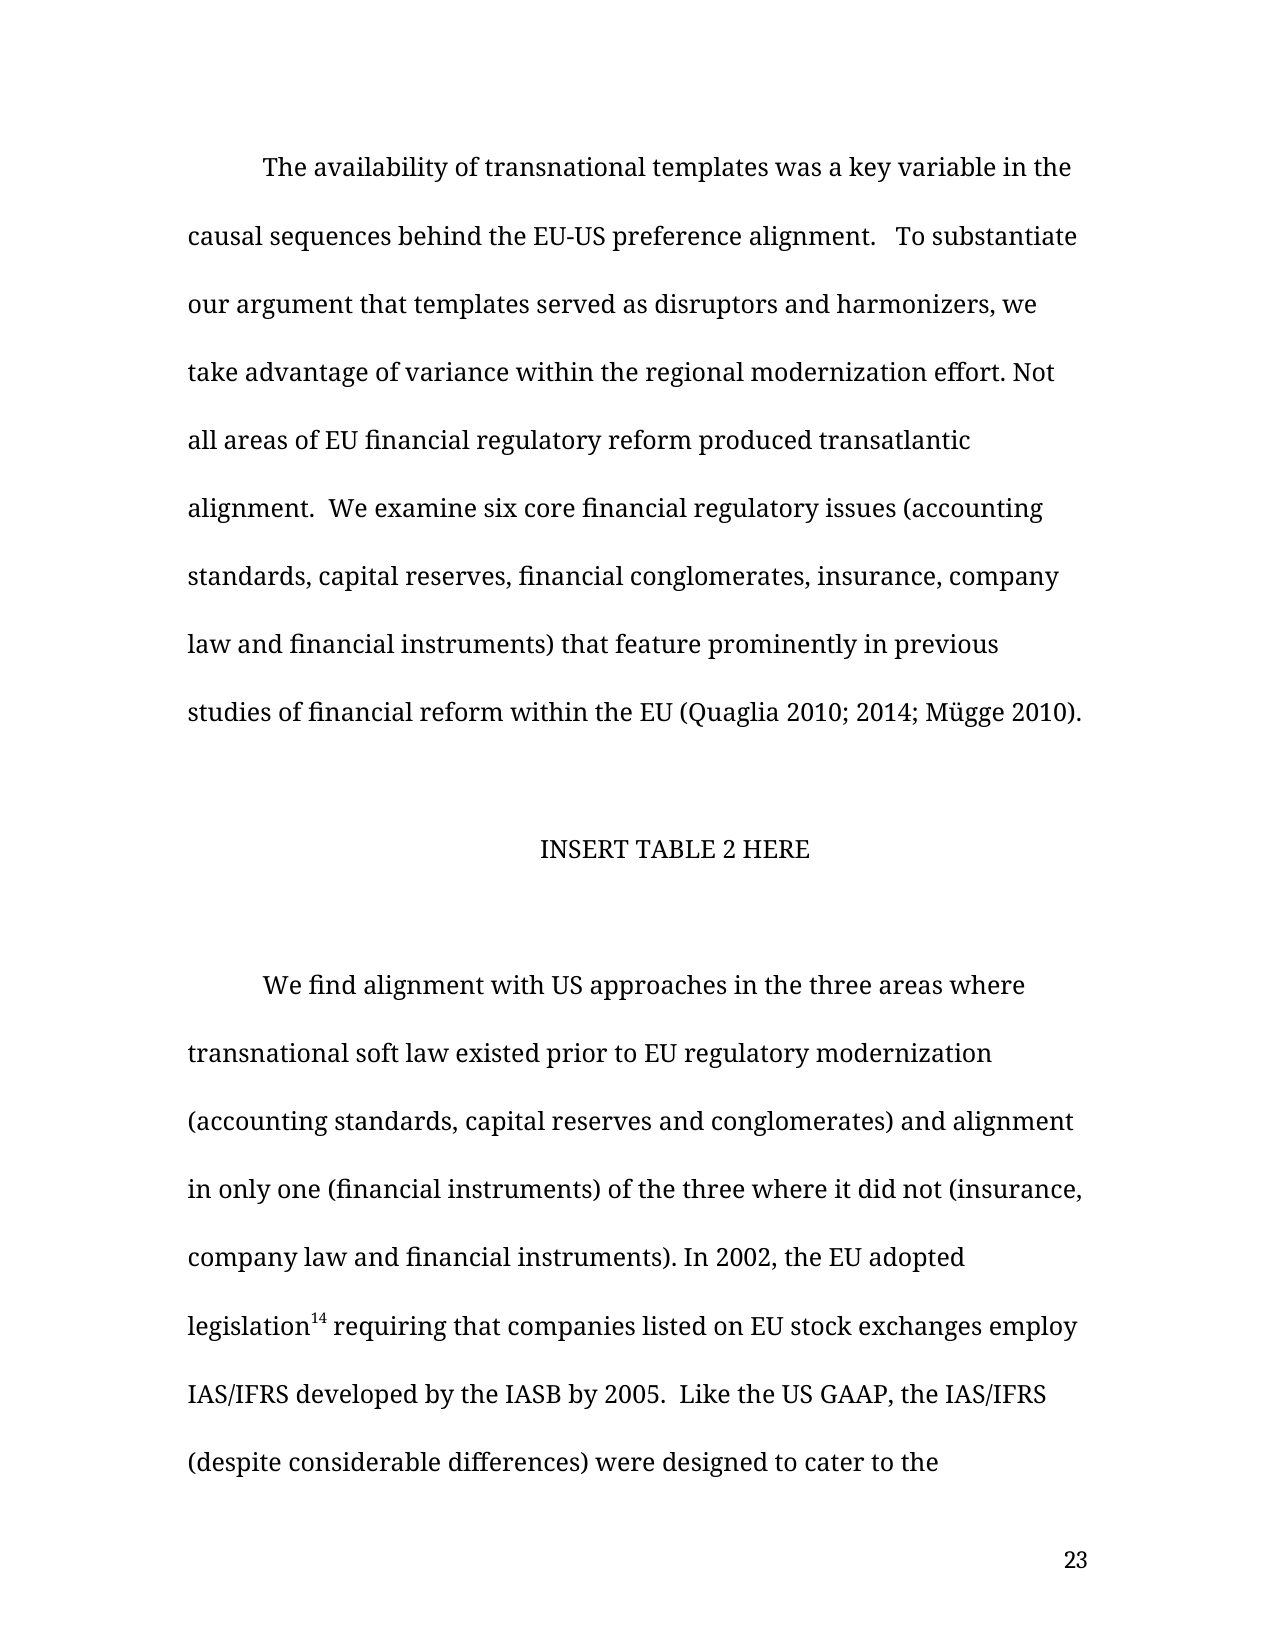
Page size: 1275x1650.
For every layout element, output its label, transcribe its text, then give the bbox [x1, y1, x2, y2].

text INSERT TABLE 2 HERE [187, 831, 1087, 865]
text The availability of transnational templates was a key variable in the causal sequences behind the EU-US preference alignment. To substantiate our argument that templates served as disruptors and harmonizers, we take advantage of variance within the regional modernization effort. Not all areas of EU financial regulatory reform produced transatlantic alignment. We examine six core financial regulatory issues (accounting standards, capital reserves, financial conglomerates, insurance, company law and financial instruments) that feature prominently in previous studies of financial reform within the EU (Quaglia 2010; 2014; Mügge 2010). [187, 150, 1087, 729]
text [187, 967, 1087, 1478]
